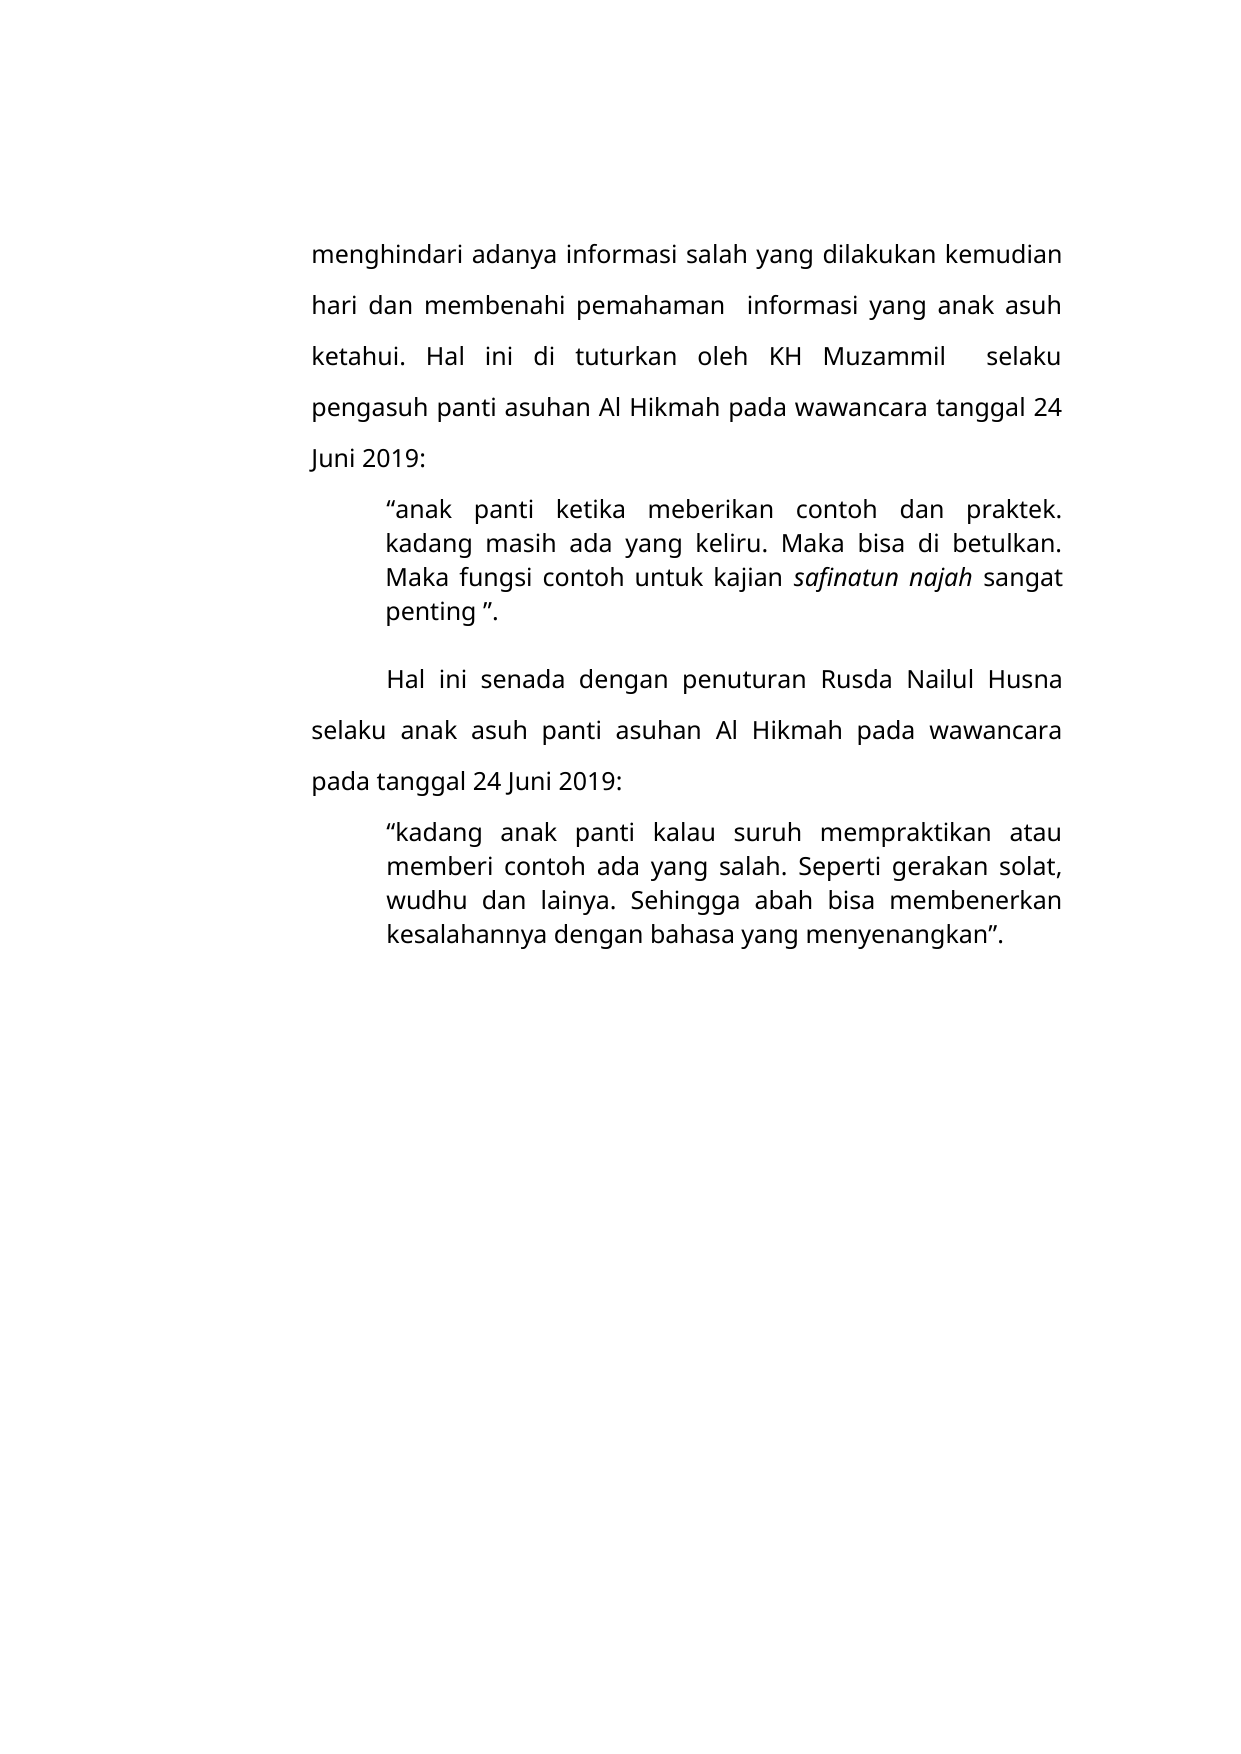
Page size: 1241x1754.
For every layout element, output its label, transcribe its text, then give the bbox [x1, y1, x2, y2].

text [311, 236, 1063, 474]
text “anak panti ketika meberikan contoh dan praktek. kadang masih ada yang keliru. Maka bisa di betulkan. Maka fungsi contoh untuk kajian safinatun najah sangat penting ”. [385, 491, 1063, 628]
text Hal ini senada dengan penuturan Rusda Nailul Husna selaku anak asuh panti asuhan Al Hikmah pada wawancara pada tanggal 24 Juni 2019: [311, 662, 1063, 798]
text “kadang anak panti kalau suruh mempraktikan atau memberi contoh ada yang salah. Seperti gerakan solat, wudhu dan lainya. Sehingga abah bisa membenerkan kesalahannya dengan bahasa yang menyenangkan”. [386, 815, 1063, 951]
